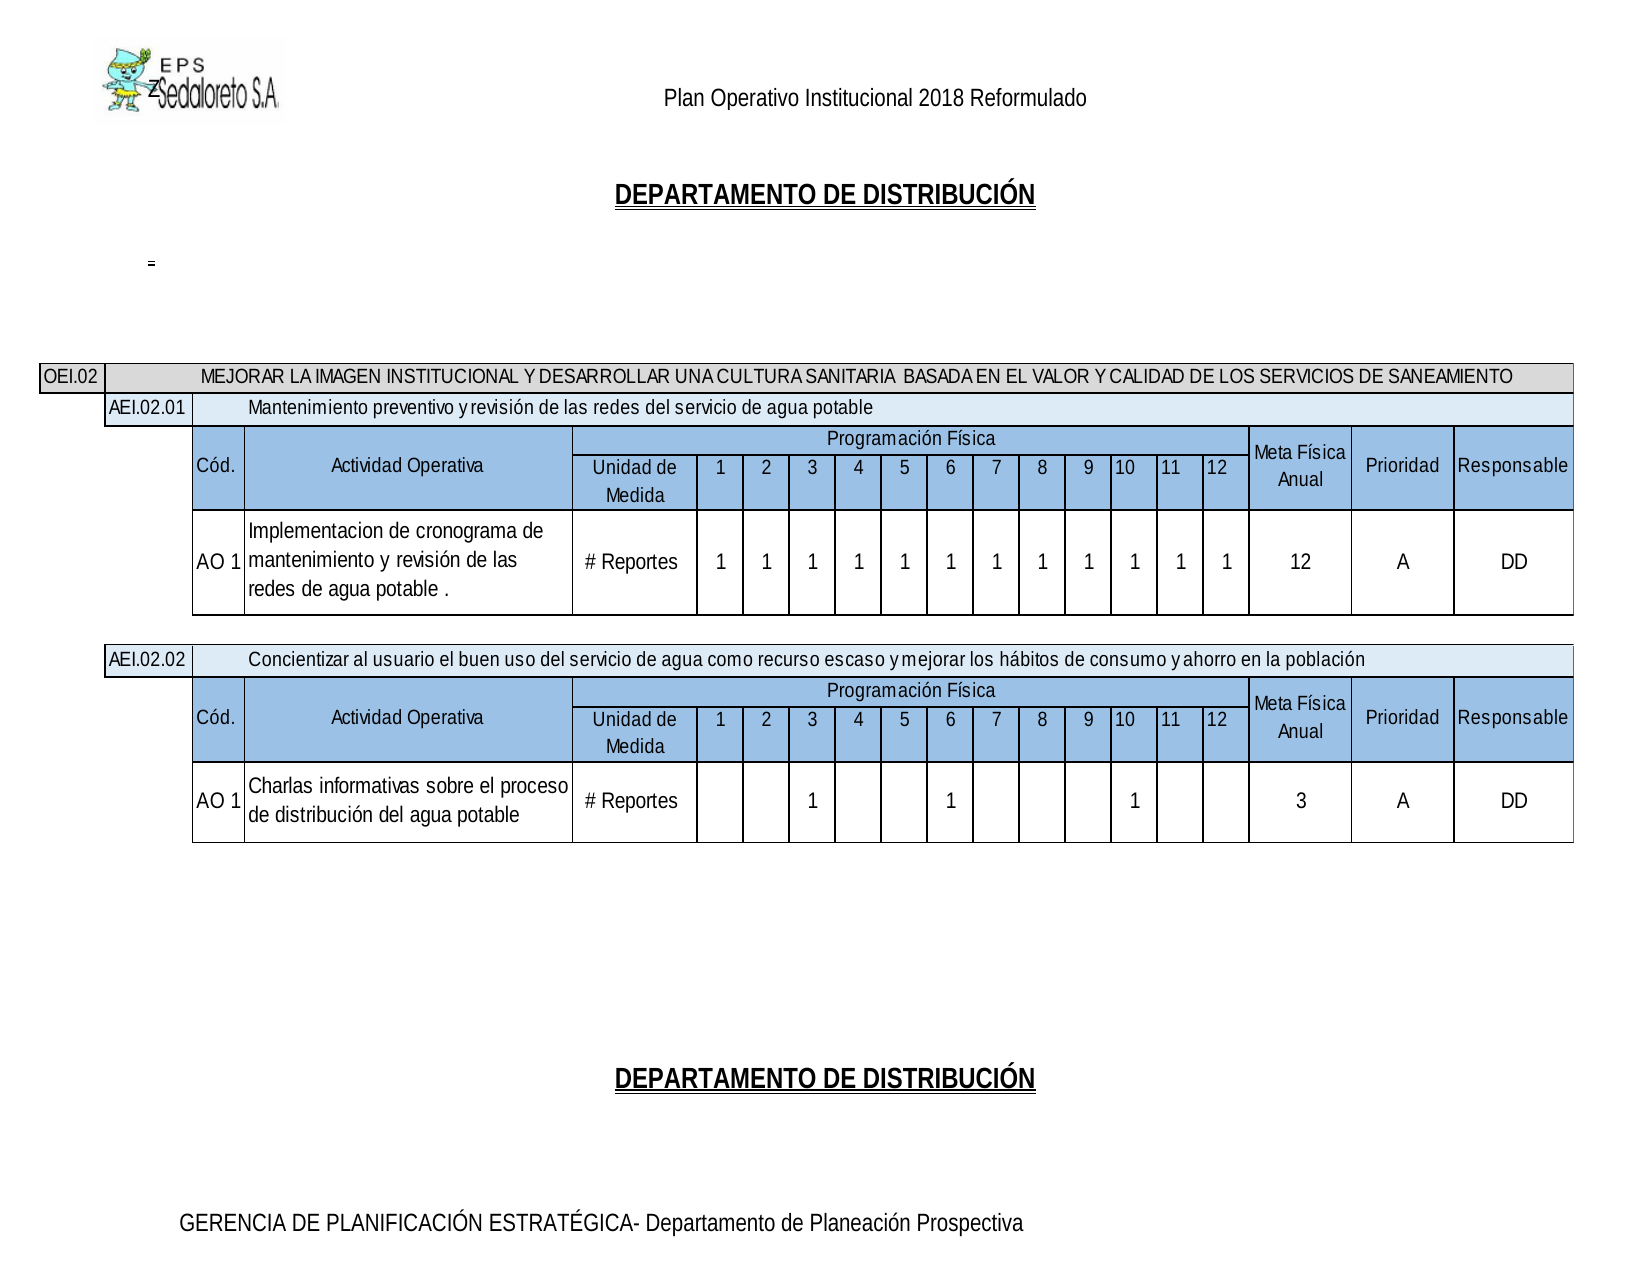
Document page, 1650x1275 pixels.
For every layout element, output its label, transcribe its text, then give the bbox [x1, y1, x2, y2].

picture [93, 37, 287, 125]
text DEPARTAMENTO DE DISTRIBUCIÓN [148, 177, 1502, 211]
text DEPARTAMENTO DE DISTRIBUCIÓN [148, 1061, 1502, 1094]
